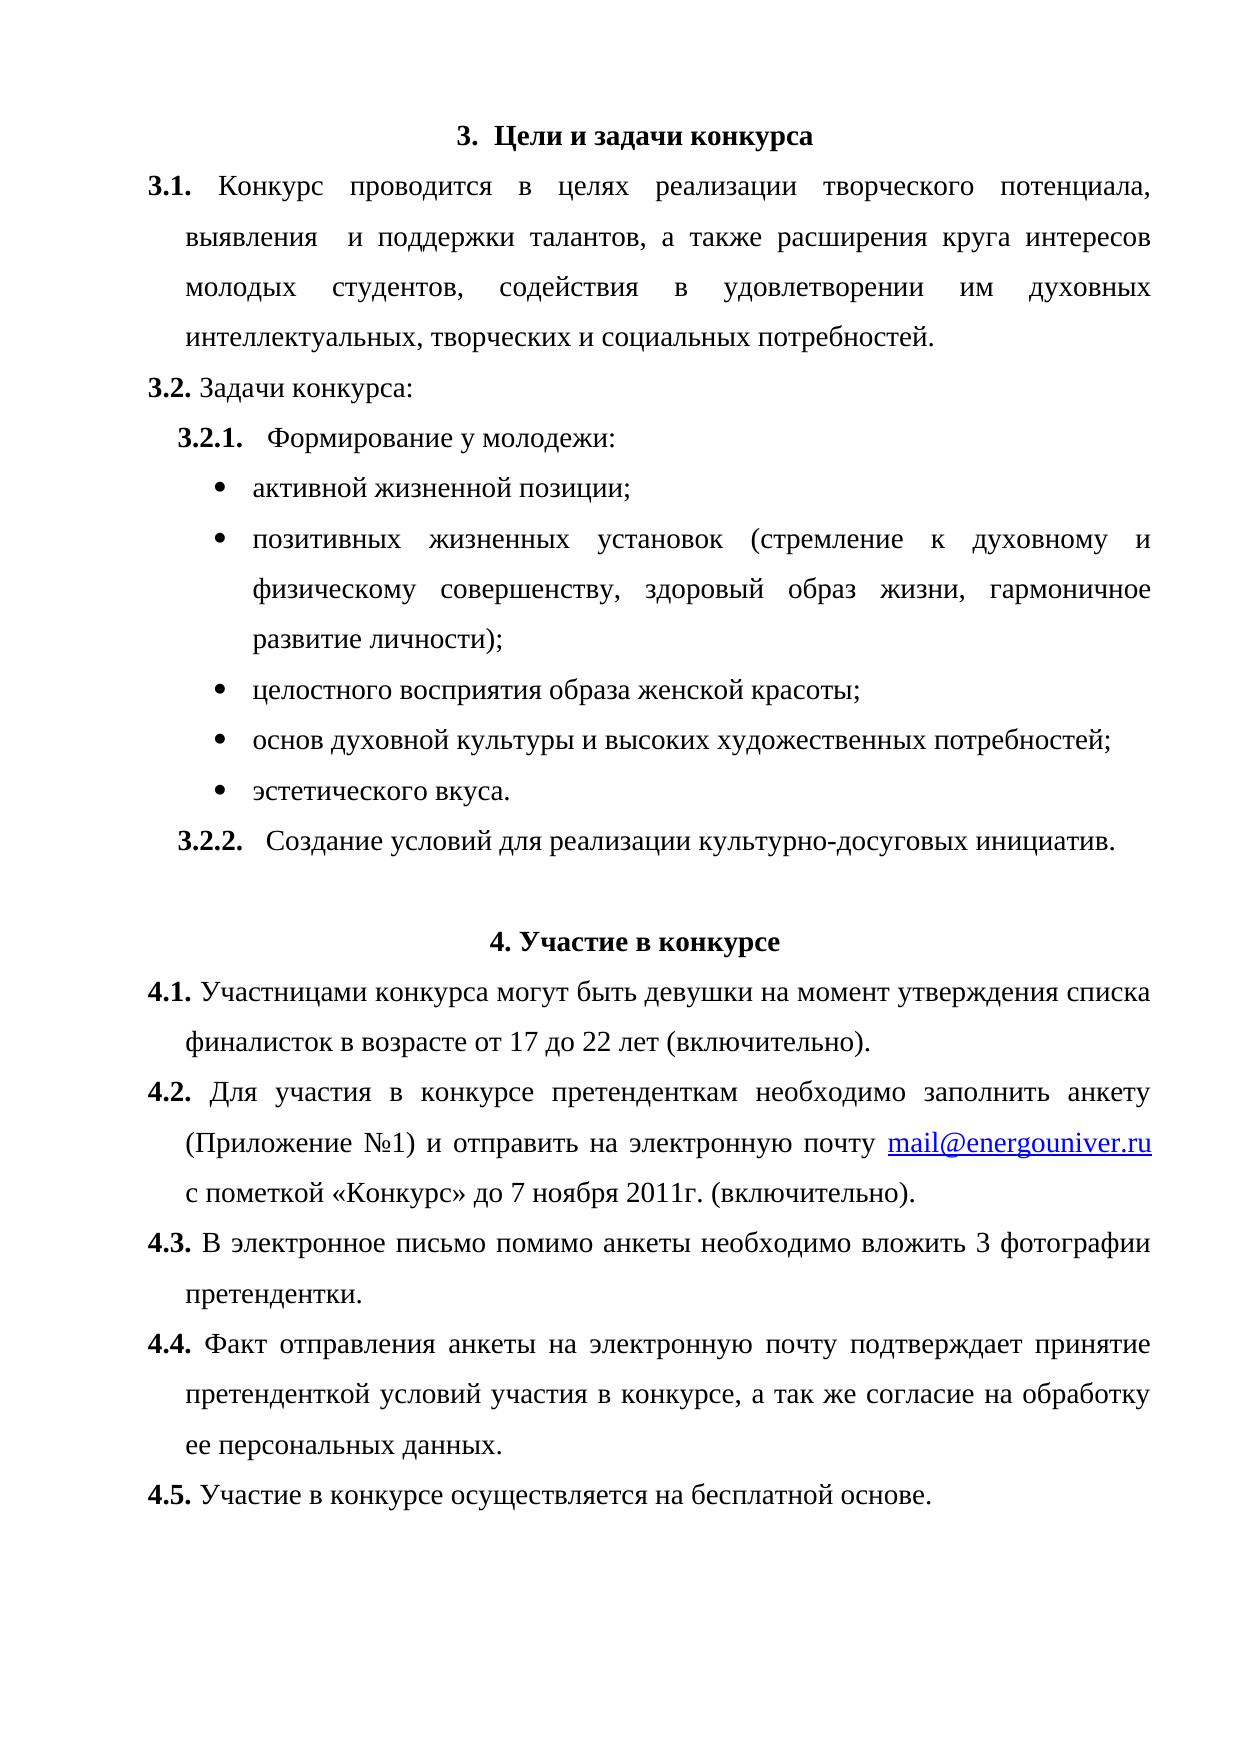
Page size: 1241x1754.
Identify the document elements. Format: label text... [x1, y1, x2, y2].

list Для участия в конкурсе претенденткам необходимо заполнить анкету (Приложение №1) и отправить на электронную почту mail@energouniver.ru с пометкой «Конкурс» до 7 ноября 2011г. (включительно). [148, 1074, 1152, 1209]
list целостного восприятия образа женской красоты; [215, 672, 1152, 705]
list Цели и задачи конкурса [118, 118, 1152, 152]
list Создание условий для реализации культурно-досуговых инициатив. [177, 823, 1152, 857]
list Конкурс проводится в целях реализации творческого потенциала, выявления и поддержки талантов, а также расширения круга интересов молодых студентов, содействия в удовлетворении им духовных интеллектуальных, творческих и социальных потребностей. [148, 168, 1152, 353]
list позитивных жизненных установок (стремление к духовному и физическому совершенству, здоровый образ жизни, гармоничное развитие личности); [215, 521, 1152, 655]
text 4. Участие в конкурсе [118, 924, 1152, 957]
list активной жизненной позиции; [215, 470, 1152, 504]
list Участие в конкурсе осуществляется на бесплатной основе. [148, 1477, 1152, 1511]
list эстетического вкуса. [215, 773, 1152, 806]
list Участницами конкурса могут быть девушки на момент утверждения списка финалисток в возрасте от 17 до 22 лет (включительно). [148, 974, 1152, 1058]
list основ духовной культуры и высоких художественных потребностей; [215, 722, 1152, 756]
list Формирование у молодежи: [177, 420, 1152, 453]
list Задачи конкурса: [148, 370, 1152, 403]
list В электронное письмо помимо анкеты необходимо вложить 3 фотографии претендентки. [148, 1226, 1152, 1309]
list Факт отправления анкеты на электронную почту подтверждает принятие претенденткой условий участия в конкурсе, а так же согласие на обработку ее персональных данных. [148, 1326, 1152, 1460]
